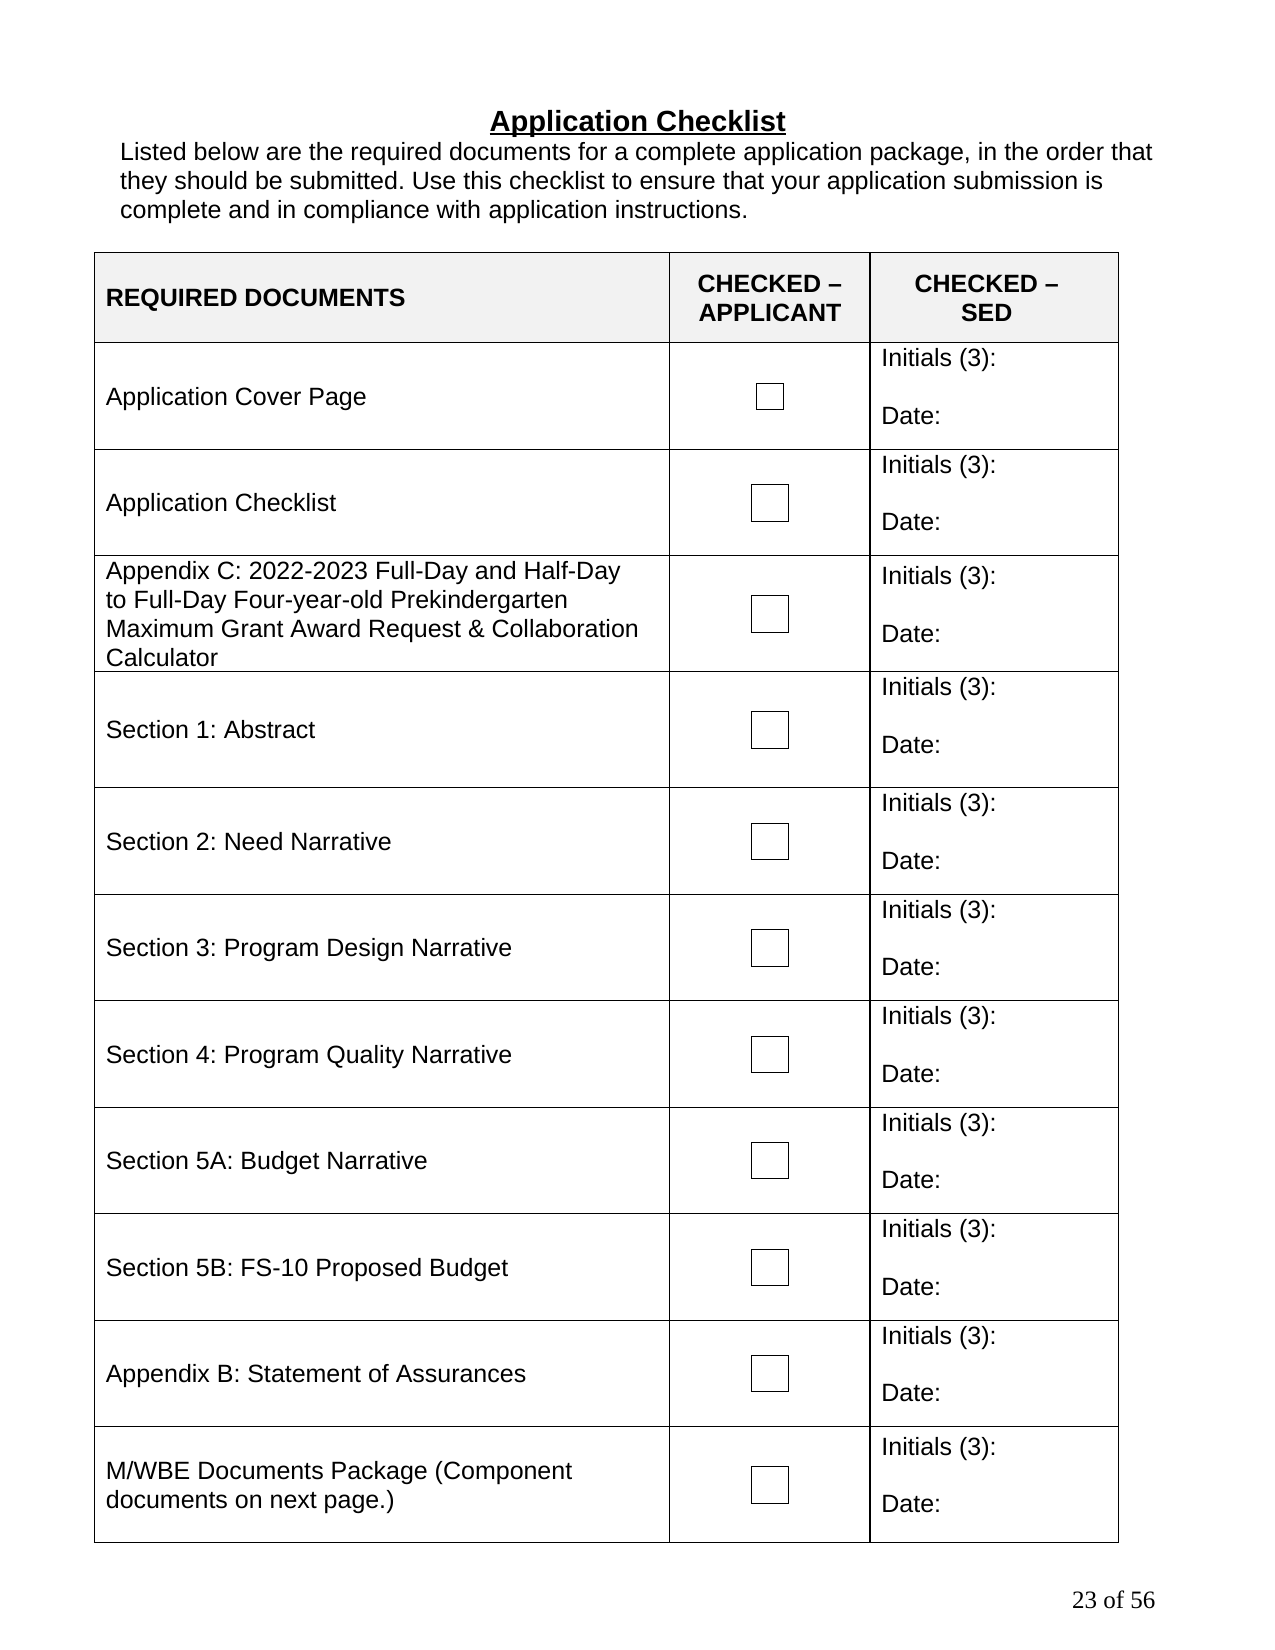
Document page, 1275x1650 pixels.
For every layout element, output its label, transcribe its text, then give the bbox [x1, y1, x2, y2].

table_cell M/WBE Documents Package (Component documents on next page.) [95, 1427, 669, 1542]
table_cell [670, 343, 869, 449]
table_cell Initials (3): Date: [871, 450, 1118, 555]
table_cell Initials (3): Date: [871, 1321, 1118, 1426]
table_cell [670, 1321, 869, 1426]
subtitle Application Checklist [120, 104, 1155, 137]
table_cell Section 5B: FS-10 Proposed Budget [95, 1214, 669, 1319]
table_cell Initials (3): Date: [871, 672, 1118, 787]
table_cell Section 4: Program Quality Narrative [95, 1001, 669, 1107]
table_cell Initials (3): Date: [871, 343, 1118, 449]
table_cell [670, 895, 869, 1000]
table_cell Initials (3): Date: [871, 1108, 1118, 1213]
table_cell Application Checklist [95, 450, 669, 555]
table_cell [670, 556, 869, 671]
table_header CHECKED – SED [871, 253, 1118, 342]
table_cell Initials (3): Date: [871, 1427, 1118, 1542]
table_header CHECKED – APPLICANT [670, 253, 869, 342]
table_cell Initials (3): Date: [871, 1001, 1118, 1107]
table_cell Section 2: Need Narrative [95, 788, 669, 894]
table_cell Initials (3): Date: [871, 895, 1118, 1000]
table_cell [670, 1108, 869, 1213]
table_cell [670, 1001, 869, 1107]
table_cell Initials (3): Date: [871, 1214, 1118, 1319]
table_header Required Documents [95, 253, 669, 342]
table_cell [670, 450, 869, 555]
table_cell Section 1: Abstract [95, 672, 669, 787]
text Listed below are the required documents for a complete application package, in the order that they should be submitted. Use this checklist to ensure that your application submission is complete and in compliance with application instructions. [120, 137, 1155, 223]
table_cell Appendix C: 2022-2023 Full-Day and Half-Day to Full-Day Four-year-old Prekindergarten Maximum Grant Award Request & Collaboration Calculator [95, 556, 669, 671]
table_cell Section 3: Program Design Narrative [95, 895, 669, 1000]
table_cell Initials (3): Date: [871, 788, 1118, 894]
table_cell Application Cover Page [95, 343, 669, 449]
table_cell Section 5A: Budget Narrative [95, 1108, 669, 1213]
table_cell Initials (3): Date: [871, 556, 1118, 671]
table_cell [670, 1214, 869, 1319]
table_cell [670, 1427, 869, 1542]
table_cell [670, 788, 869, 894]
table_cell [670, 672, 869, 787]
table_cell Appendix B: Statement of Assurances [95, 1321, 669, 1426]
